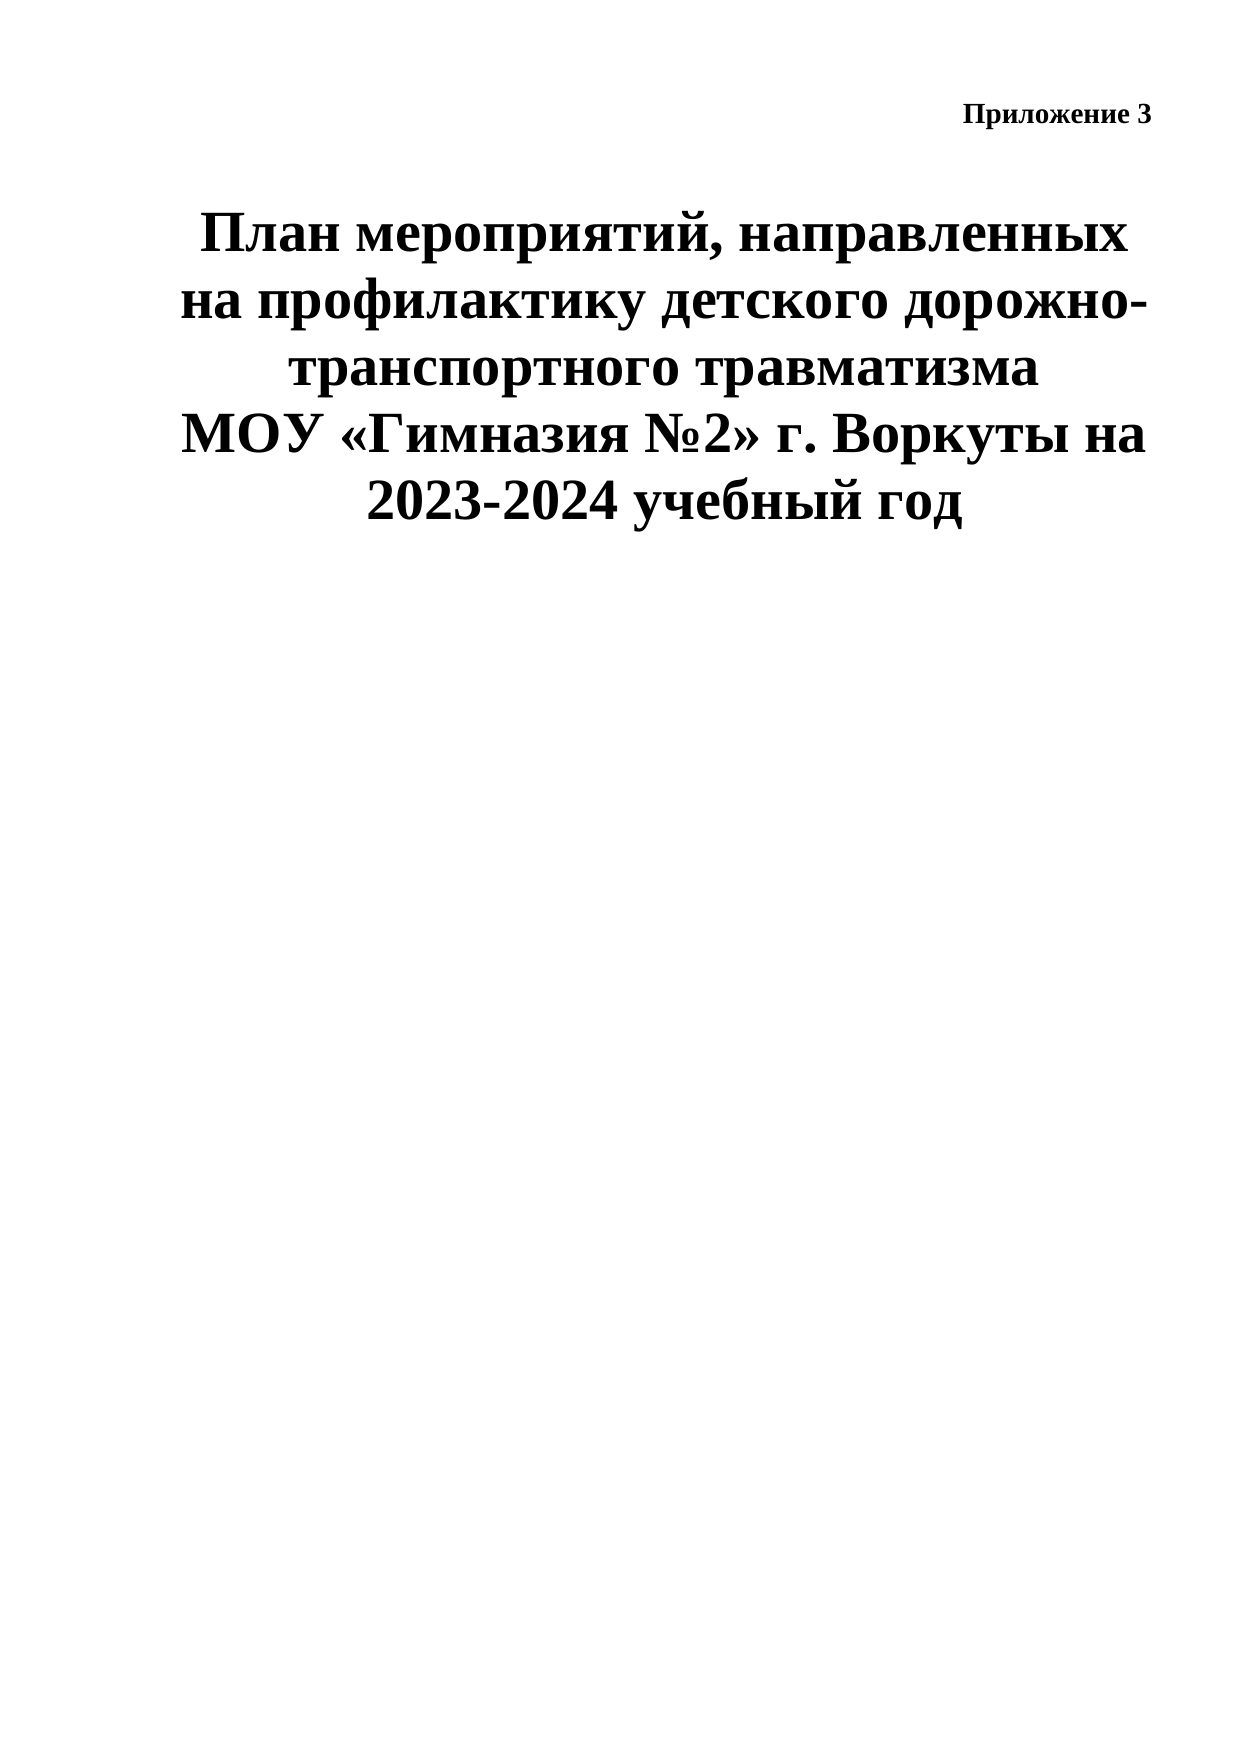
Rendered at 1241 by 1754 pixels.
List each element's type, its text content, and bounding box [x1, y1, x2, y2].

text План мероприятий, направленных на профилактику детского дорожно-транспортного травматизма [177, 196, 1152, 398]
text МОУ «Гимназия №2» г. Воркуты на 2023-2024 учебный год [177, 398, 1152, 532]
text Приложение 3 [177, 96, 1152, 129]
